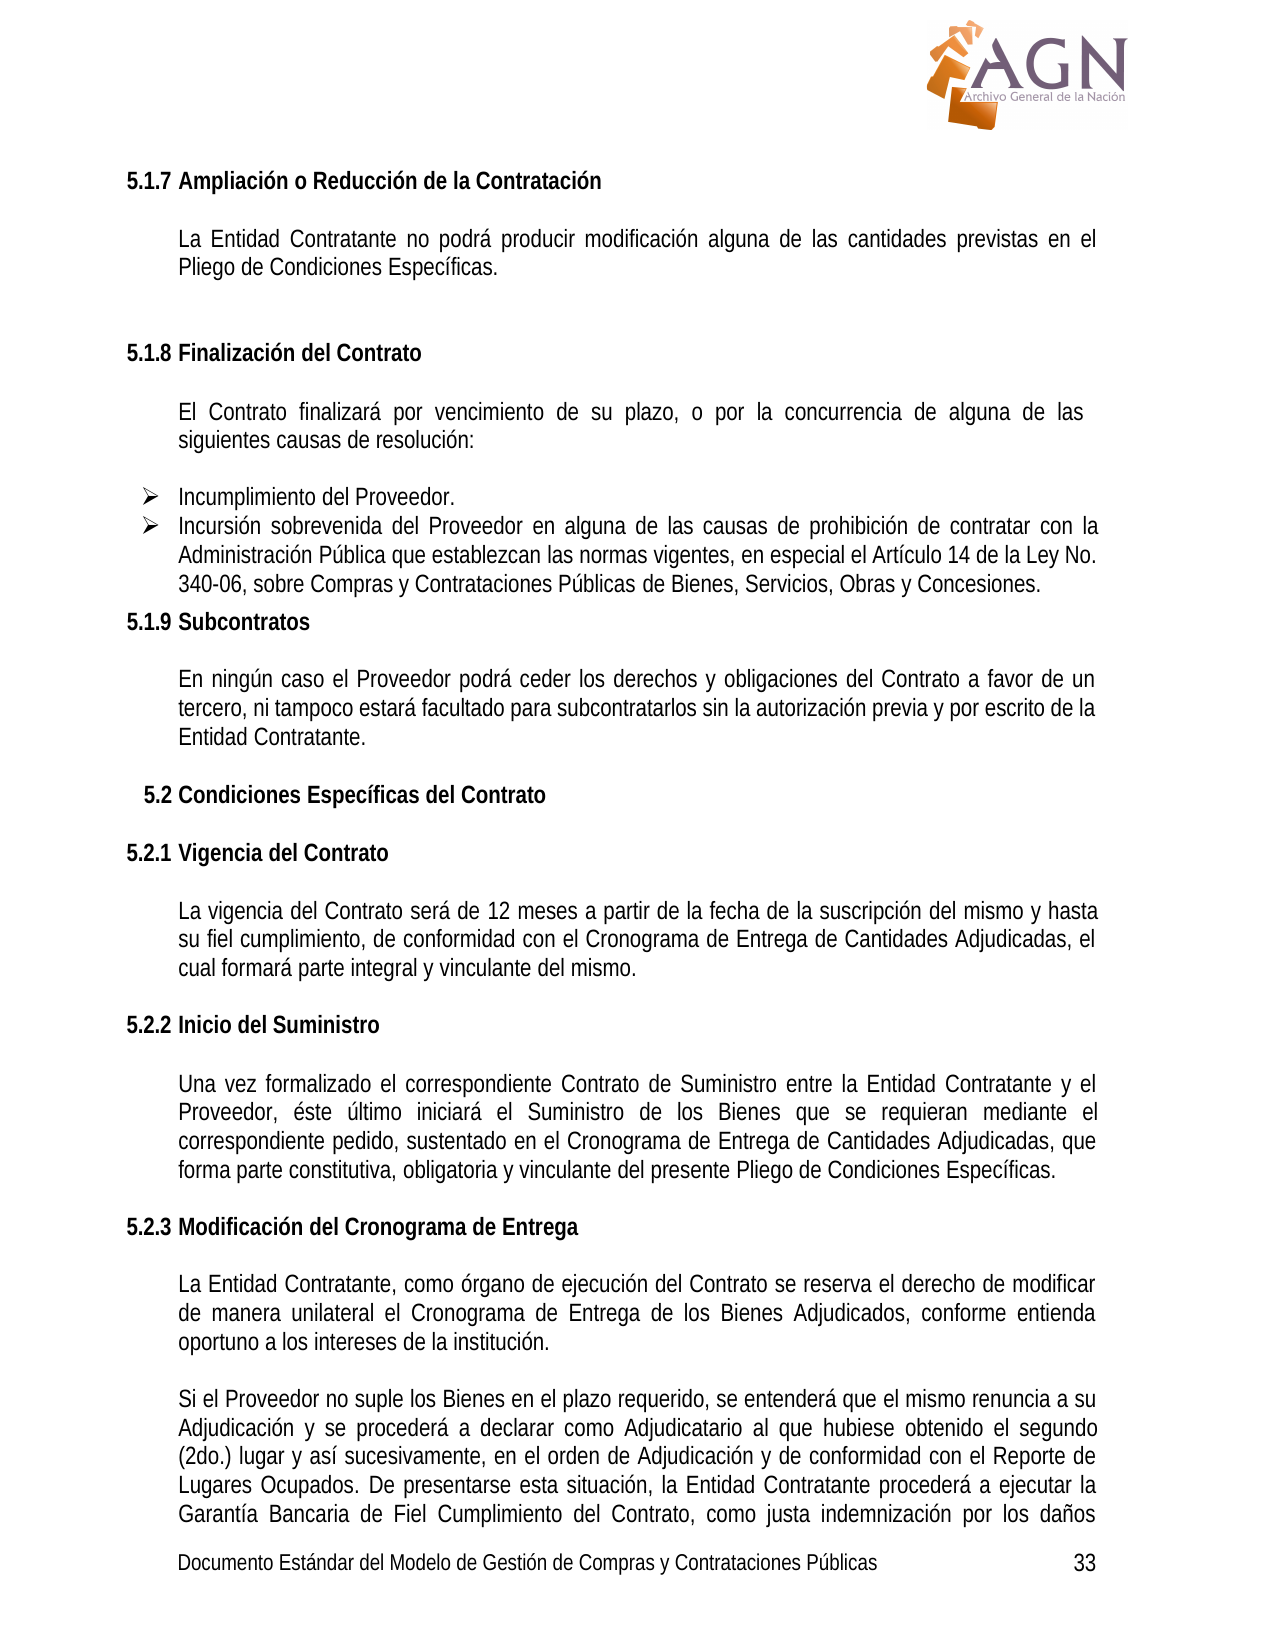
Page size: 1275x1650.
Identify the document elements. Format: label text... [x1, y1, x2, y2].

subtitle Inicio del Suministro [126, 1010, 1219, 1039]
text La Entidad Contratante, como órgano de ejecución del Contrato se reserva el derecho de modificar de manera unilateral el Cronograma de Entrega de los Bienes Adjudicados, conforme entienda oportuno a los intereses de la institución. [178, 1269, 1098, 1355]
text La Entidad Contratante no podrá producir modificación alguna de las cantidades previstas en el Pliego de Condiciones Específicas. [178, 223, 1098, 281]
picture [926, 20, 1128, 130]
text En ningún caso el Proveedor podrá ceder los derechos y obligaciones del Contrato a favor de un tercero, ni tampoco estará facultado para subcontratarlos sin la autorización previa y por escrito de la Entidad Contratante. [178, 664, 1098, 750]
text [178, 1384, 1098, 1527]
subtitle Subcontratos [127, 607, 1219, 635]
subtitle Ampliación o Reducción de la Contratación [127, 166, 1219, 195]
subtitle Modificación del Cronograma de Entrega [126, 1212, 1219, 1241]
list Incumplimiento del Proveedor. [141, 483, 1219, 511]
text La vigencia del Contrato será de 12 meses a partir de la fecha de la suscripción del mismo y hasta su fiel cumplimiento, de conformidad con el Cronograma de Entrega de Cantidades Adjudicadas, el cual formará parte integral y vinculante del mismo. [178, 896, 1098, 982]
subtitle Vigencia del Contrato [126, 838, 1219, 867]
list Incursión sobrevenida del Proveedor en alguna de las causas de prohibición de contratar con la Administración Pública que establezcan las normas vigentes, en especial el Artículo 14 de la Ley No. 340-06, sobre Compras y Contrataciones Públicas de Bienes, Servicios, Obras y Concesiones. [141, 511, 1098, 597]
subtitle Condiciones Específicas del Contrato [143, 780, 1219, 808]
subtitle Finalización del Contrato [127, 338, 1219, 367]
text Una vez formalizado el correspondiente Contrato de Suministro entre la Entidad Contratante y el Proveedor, éste último iniciará el Suministro de los Bienes que se requieran mediante el correspondiente pedido, sustentado en el Cronograma de Entrega de Cantidades Adjudicadas, que forma parte constitutiva, obligatoria y vinculante del presente Pliego de Condiciones Específicas. [178, 1069, 1098, 1183]
text El Contrato finalizará por vencimiento de su plazo, o por la concurrencia de alguna de las siguientes causas de resolución: [178, 397, 1086, 454]
